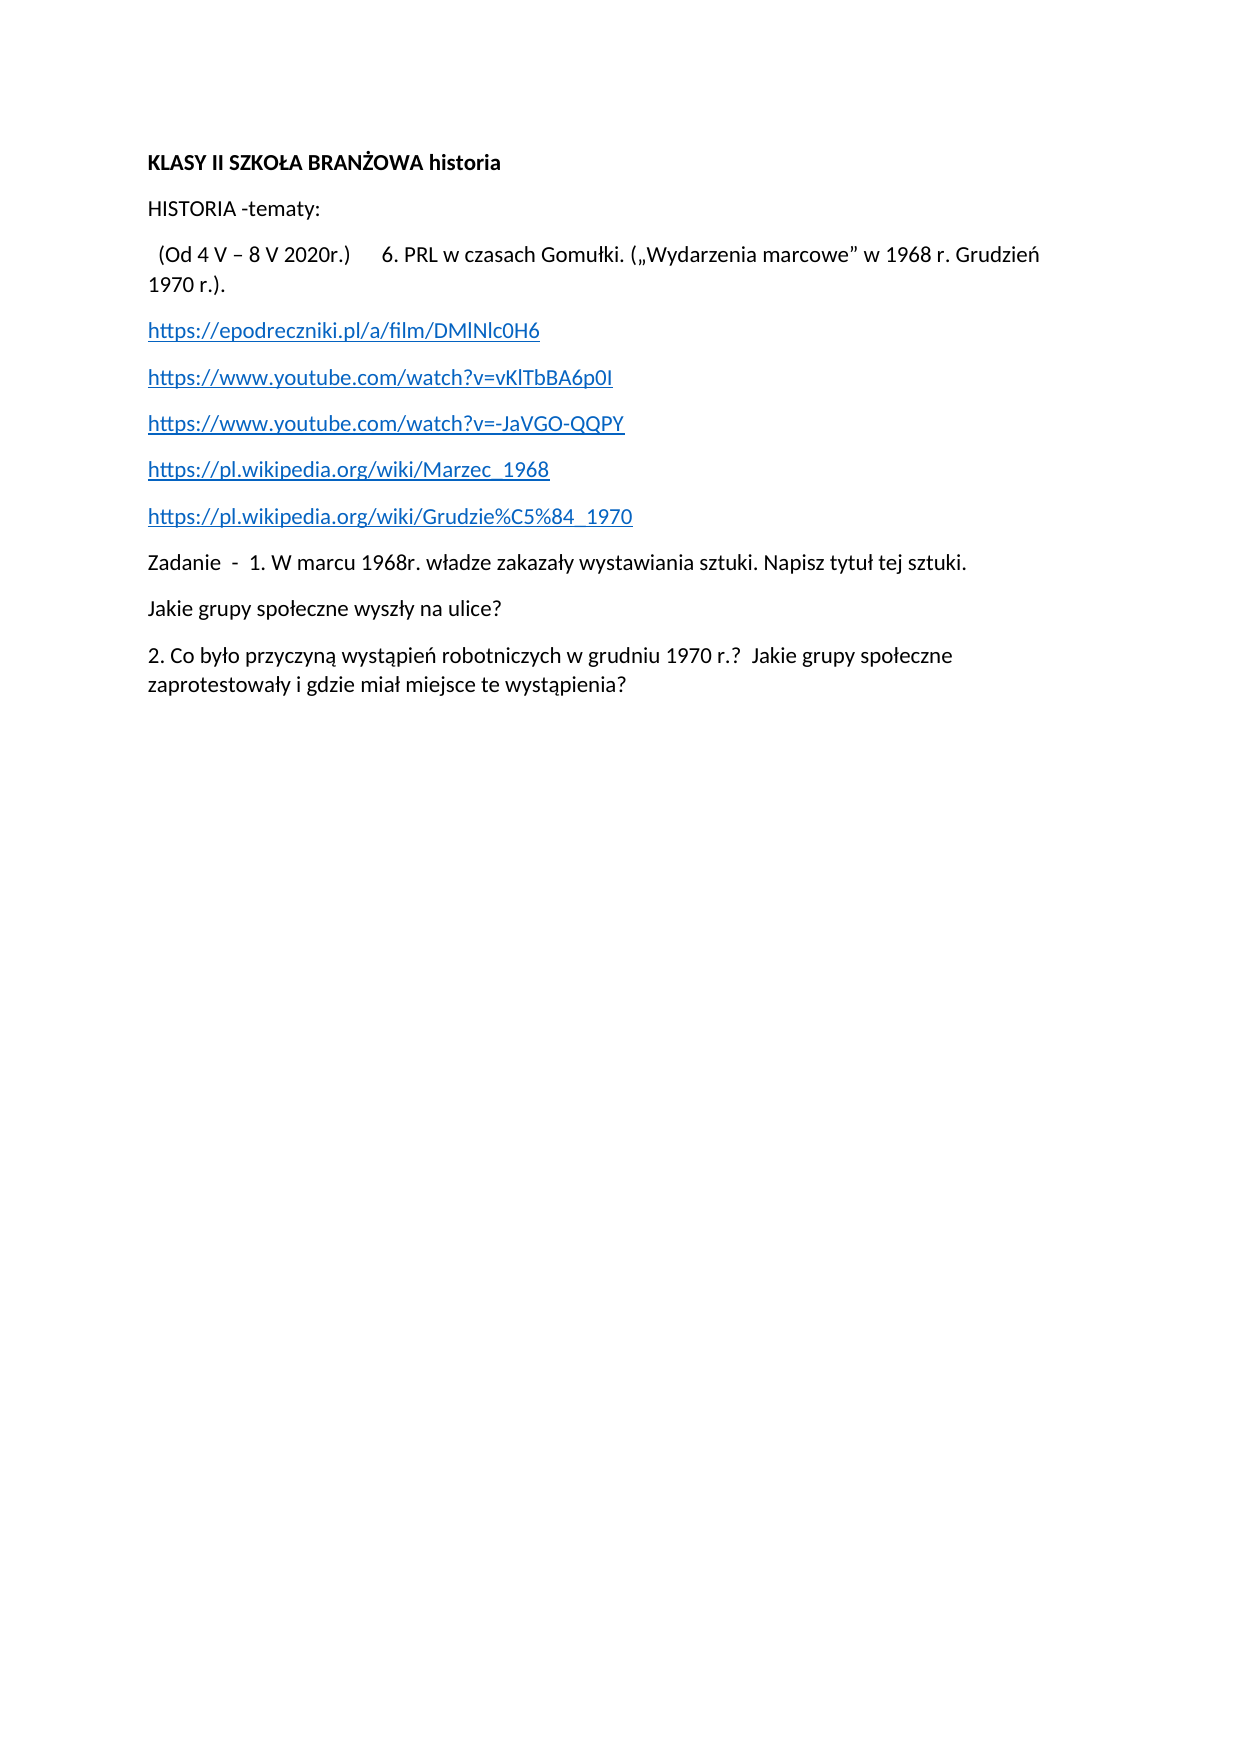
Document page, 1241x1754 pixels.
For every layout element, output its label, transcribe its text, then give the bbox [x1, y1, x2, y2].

text 2. Co było przyczyną wystąpień robotniczych w grudniu 1970 r.? Jakie grupy społeczne zaprotestowały i gdzie miał miejsce te wystąpienia? [148, 641, 1093, 698]
text (Od 4 V – 8 V 2020r.) 6. PRL w czasach Gomułki. („Wydarzenia marcowe” w 1968 r. Grudzień 1970 r.). [148, 240, 1093, 298]
text Jakie grupy społeczne wyszły na ulice? [148, 594, 1093, 622]
text HISTORIA -tematy: [148, 194, 1093, 222]
text https://pl.wikipedia.org/wiki/Marzec_1968 [148, 455, 1093, 483]
text https://pl.wikipedia.org/wiki/Grudzie%C5%84_1970 [148, 502, 1093, 530]
text Zadanie - 1. W marcu 1968r. władze zakazały wystawiania sztuki. Napisz tytuł tej sztuki. [148, 548, 1093, 576]
text https://www.youtube.com/watch?v=vKlTbBA6p0I [148, 363, 1093, 391]
text KLASY II SZKOŁA BRANŻOWA historia [148, 148, 1093, 176]
text https://epodreczniki.pl/a/film/DMlNlc0H6 [148, 316, 1093, 344]
text https://www.youtube.com/watch?v=-JaVGO-QQPY [148, 409, 1093, 437]
